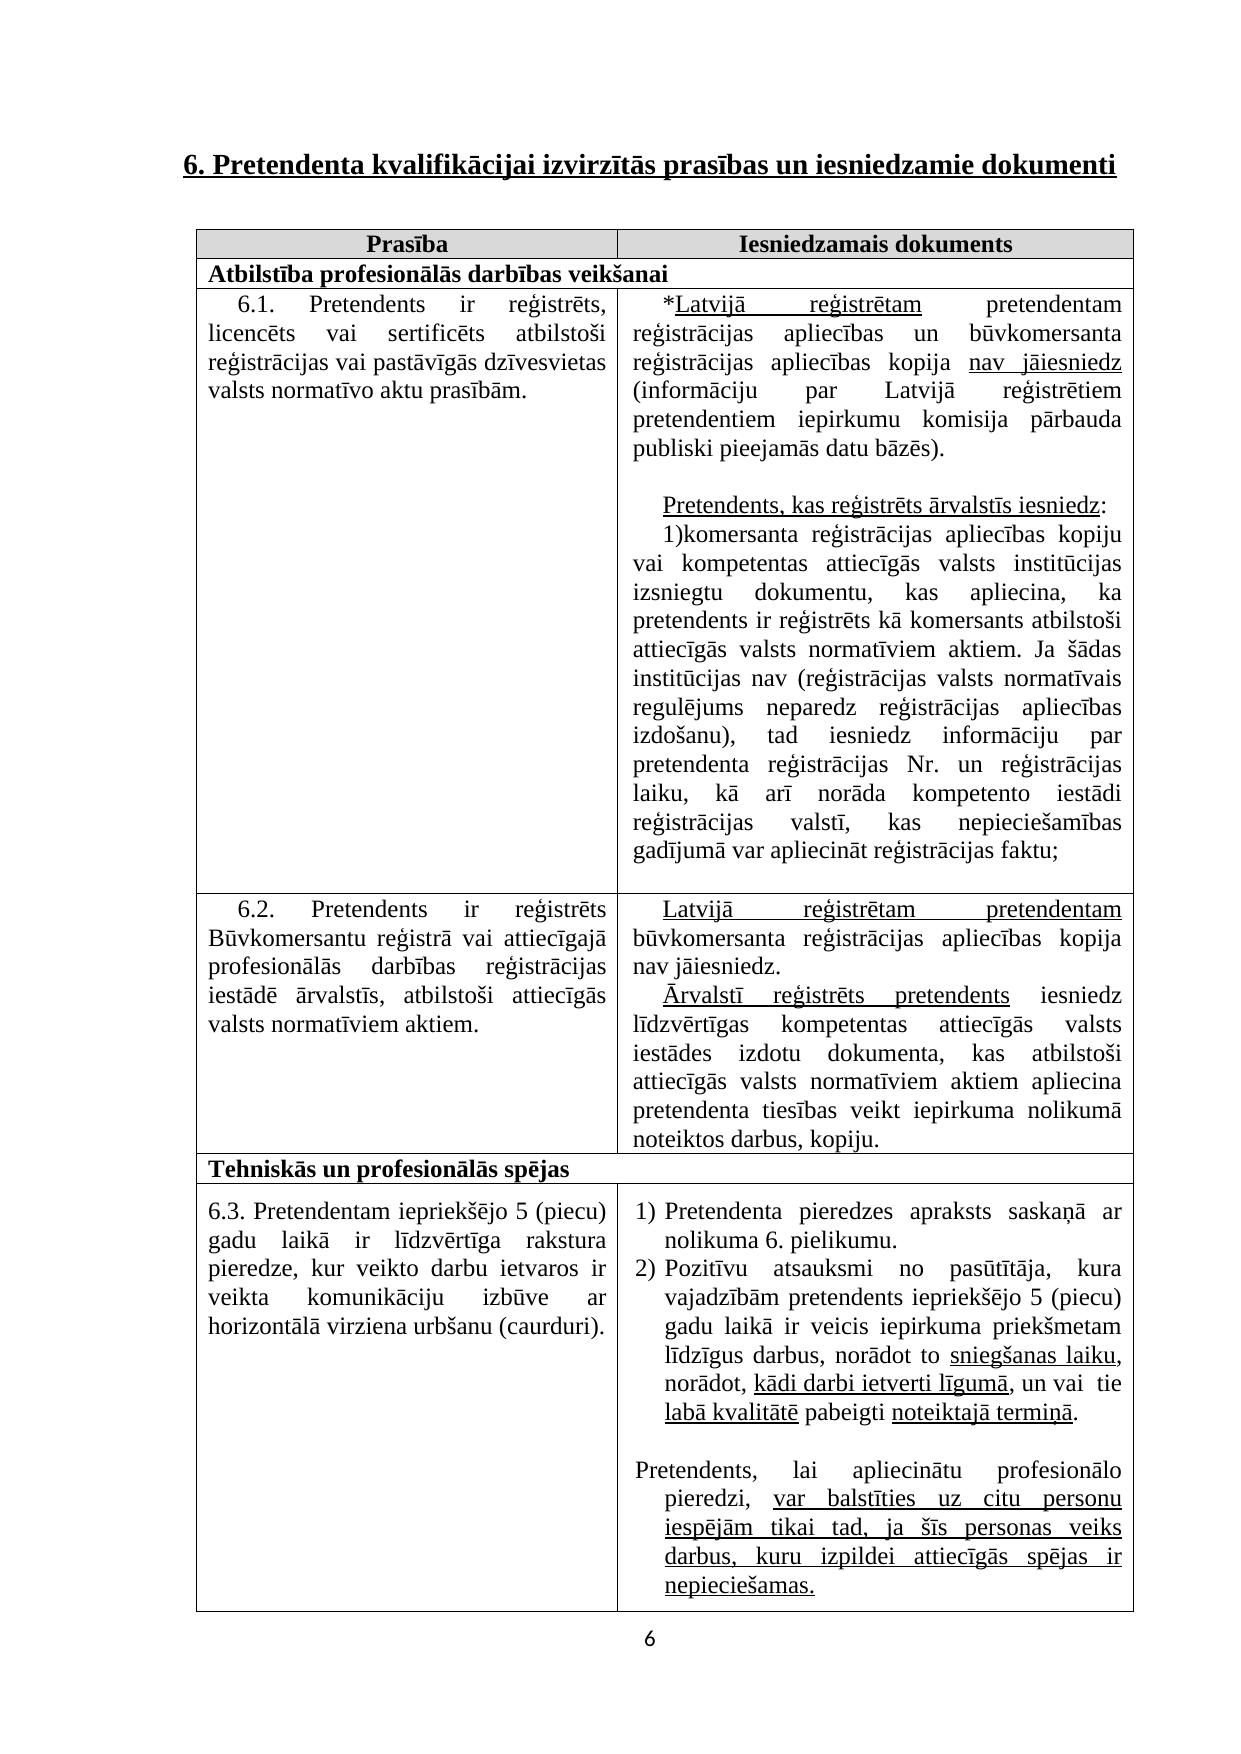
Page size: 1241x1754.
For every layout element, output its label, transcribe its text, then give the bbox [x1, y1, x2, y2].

table_cell 6.1. Pretendents ir reģistrēts, licencēts vai sertificēts atbilstoši reģistrācijas vai pastāvīgās dzīvesvietas valsts normatīvo aktu prasībām. [197, 289, 617, 893]
table_cell Pretendenta pieredzes apraksts saskaņā ar nolikuma 6. pielikumu. Pozitīvu atsauksmi no pasūtītāja, kura vajadzībām pretendents iepriekšējo 5 (piecu) gadu laikā ir veicis iepirkuma priekšmetam līdzīgus darbus, norādot to sniegšanas laiku, norādot, kādi darbi ietverti līgumā, un vai tie labā kvalitātē pabeigti noteiktajā termiņā. Pretendents, lai apliecinātu profesionālo pieredzi, var balstīties uz citu personu iespējām tikai tad, ja šīs personas veiks darbus, kuru izpildei attiecīgās spējas ir nepieciešamas. [618, 1184, 1133, 1611]
table_header Iesniedzamais dokuments [618, 230, 1133, 258]
text 6. Pretendenta kvalifikācijai izvirzītās prasības un iesniedzamie dokumenti [177, 147, 1122, 181]
table_cell 6.3. Pretendentam iepriekšējo 5 (piecu) gadu laikā ir līdzvērtīga rakstura pieredze, kur veikto darbu ietvaros ir veikta komunikāciju izbūve ar horizontālā virziena urbšanu (caurduri). [197, 1184, 617, 1611]
table_cell Tehniskās un profesionālās spējas [197, 1154, 1133, 1182]
table_cell *Latvijā reģistrētam pretendentam reģistrācijas apliecības un būvkomersanta reģistrācijas apliecības kopija nav jāiesniedz (informāciju par Latvijā reģistrētiem pretendentiem iepirkumu komisija pārbauda publiski pieejamās datu bāzēs). Pretendents, kas reģistrēts ārvalstīs iesniedz: 1)komersanta reģistrācijas apliecības kopiju vai kompetentas attiecīgās valsts institūcijas izsniegtu dokumentu, kas apliecina, ka pretendents ir reģistrēts kā komersants atbilstoši attiecīgās valsts normatīviem aktiem. Ja šādas institūcijas nav (reģistrācijas valsts normatīvais regulējums neparedz reģistrācijas apliecības izdošanu), tad iesniedz informāciju par pretendenta reģistrācijas Nr. un reģistrācijas laiku, kā arī norāda kompetento iestādi reģistrācijas valstī, kas nepieciešamības gadījumā var apliecināt reģistrācijas faktu; [618, 289, 1133, 893]
table_header Prasība [197, 230, 617, 258]
table_cell 6.2. Pretendents ir reģistrēts Būvkomersantu reģistrā vai attiecīgajā profesionālās darbības reģistrācijas iestādē ārvalstīs, atbilstoši attiecīgās valsts normatīviem aktiem. [197, 894, 617, 1153]
table_cell Latvijā reģistrētam pretendentam būvkomersanta reģistrācijas apliecības kopija nav jāiesniedz. Ārvalstī reģistrēts pretendents iesniedz līdzvērtīgas kompetentas attiecīgās valsts iestādes izdotu dokumenta, kas atbilstoši attiecīgās valsts normatīviem aktiem apliecina pretendenta tiesības veikt iepirkuma nolikumā noteiktos darbus, kopiju. [618, 894, 1133, 1153]
table_cell Atbilstība profesionālās darbības veikšanai [197, 259, 1133, 288]
